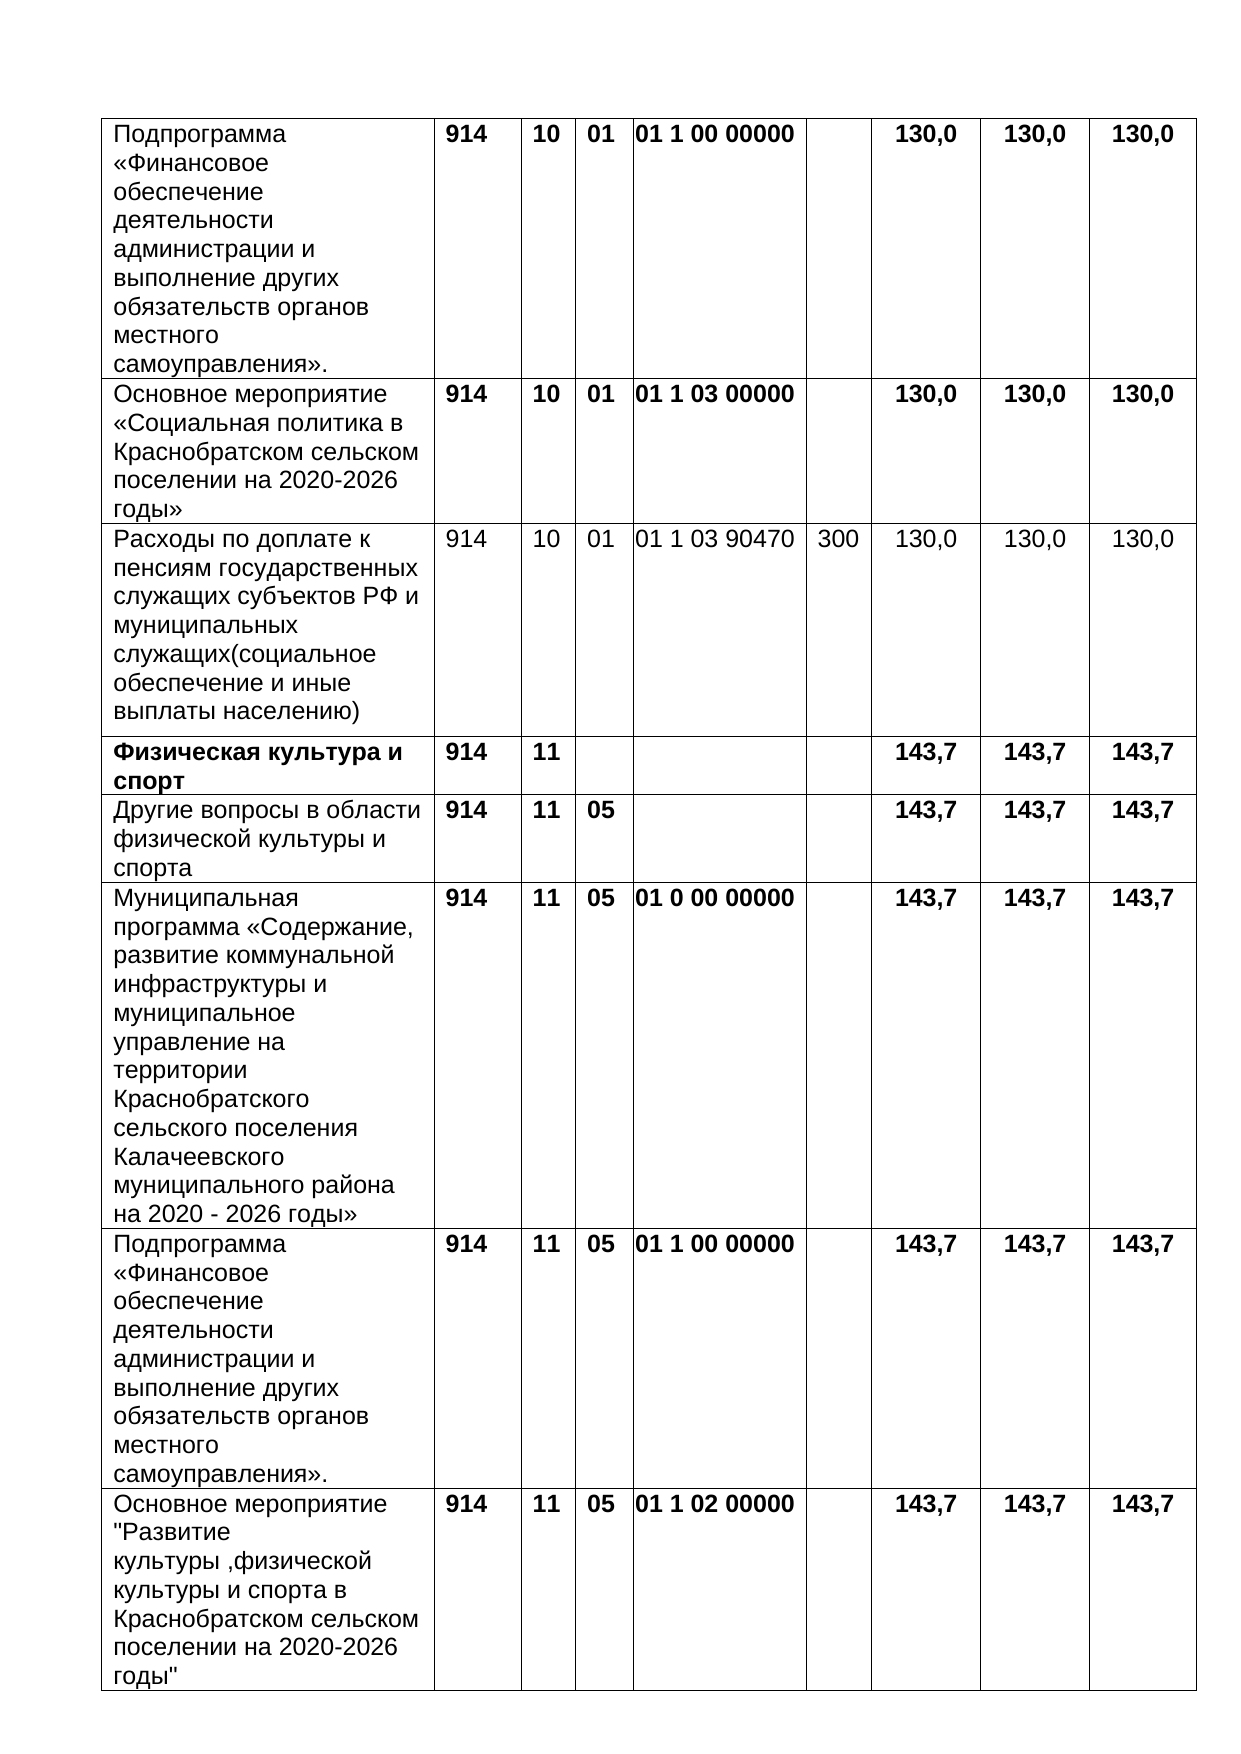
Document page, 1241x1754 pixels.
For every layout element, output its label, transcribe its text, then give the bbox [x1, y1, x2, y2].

table_cell 143,7 [1090, 883, 1196, 1228]
table_cell 130,0 [981, 119, 1089, 378]
table_cell 01 1 03 00000 [634, 379, 806, 523]
table_cell 01 [576, 119, 633, 378]
table_cell Подпрограмма «Финансовое обеспечение деятельности администрации и выполнение других обязательств органов местного самоуправления». [102, 119, 434, 378]
table_cell 11 [522, 883, 575, 1228]
table_cell 143,7 [1090, 1229, 1196, 1487]
table_cell 130,0 [981, 379, 1089, 523]
table_cell 914 [435, 119, 521, 378]
table_cell [807, 737, 871, 794]
table_cell 143,7 [1090, 737, 1196, 794]
table_cell 143,7 [872, 883, 980, 1228]
table_cell 914 [435, 883, 521, 1228]
table_cell 143,7 [981, 883, 1089, 1228]
table_cell 01 1 02 00000 [634, 1489, 806, 1690]
table_cell [576, 737, 633, 794]
table_cell 143,7 [981, 795, 1089, 882]
table_cell 914 [435, 524, 521, 736]
table_cell 130,0 [872, 524, 980, 736]
table_cell 914 [435, 795, 521, 882]
table_cell 143,7 [1090, 795, 1196, 882]
table_cell 05 [576, 1489, 633, 1690]
table_cell [634, 737, 806, 794]
table_cell 01 [576, 379, 633, 523]
table_cell 300 [807, 524, 871, 736]
table_cell 11 [522, 795, 575, 882]
table_cell 130,0 [1090, 524, 1196, 736]
table_cell 11 [522, 1229, 575, 1487]
table_cell 143,7 [981, 1489, 1089, 1690]
table_cell [807, 119, 871, 378]
table_cell 10 [522, 119, 575, 378]
table_cell 143,7 [872, 1489, 980, 1690]
table_cell 143,7 [981, 1229, 1089, 1487]
table_cell 143,7 [872, 795, 980, 882]
table_cell 05 [576, 1229, 633, 1487]
table_cell 05 [576, 883, 633, 1228]
table_cell Физическая культура и спорт [102, 737, 434, 794]
table_cell 11 [522, 1489, 575, 1690]
table_cell 01 1 00 00000 [634, 1229, 806, 1487]
table_cell 10 [522, 379, 575, 523]
table_cell 914 [435, 379, 521, 523]
table_cell 01 1 03 90470 [634, 524, 806, 736]
table_cell 914 [435, 1489, 521, 1690]
table_cell Расходы по доплате к пенсиям государственных служащих субъектов РФ и муниципальных служащих(социальное обеспечение и иные выплаты населению) [102, 524, 434, 736]
table_cell 914 [435, 737, 521, 794]
table_cell 01 0 00 00000 [634, 883, 806, 1228]
table_cell 143,7 [981, 737, 1089, 794]
table_cell [807, 1229, 871, 1487]
table_cell 130,0 [1090, 379, 1196, 523]
table_cell 914 [435, 1229, 521, 1487]
table_cell [634, 795, 806, 882]
table_cell 130,0 [872, 119, 980, 378]
table_cell [807, 795, 871, 882]
table_cell [807, 1489, 871, 1690]
table_cell 130,0 [872, 379, 980, 523]
table_cell 143,7 [872, 1229, 980, 1487]
table_cell 130,0 [1090, 119, 1196, 378]
table_cell 01 1 00 00000 [634, 119, 806, 378]
table_cell Основное мероприятие «Социальная политика в Краснобратском сельском поселении на 2020-2026 годы» [102, 379, 434, 523]
table_cell 143,7 [1090, 1489, 1196, 1690]
table_cell [807, 883, 871, 1228]
table_cell 01 [576, 524, 633, 736]
table_cell 130,0 [981, 524, 1089, 736]
table_cell 05 [576, 795, 633, 882]
table_cell Основное мероприятие "Развитие культуры ,физической культуры и спорта в Краснобратском сельском поселении на 2020-2026 годы" [102, 1489, 434, 1690]
table_cell [807, 379, 871, 523]
table_cell Муниципальная программа «Содержание, развитие коммунальной инфраструктуры и муниципальное управление на территории Краснобратского сельского поселения Калачеевского муниципального района на 2020 - 2026 годы» [102, 883, 434, 1228]
table_cell Другие вопросы в области физической культуры и спорта [102, 795, 434, 882]
table_cell 11 [522, 737, 575, 794]
table_cell Подпрограмма «Финансовое обеспечение деятельности администрации и выполнение других обязательств органов местного самоуправления». [102, 1229, 434, 1487]
table_cell 10 [522, 524, 575, 736]
table_cell 143,7 [872, 737, 980, 794]
